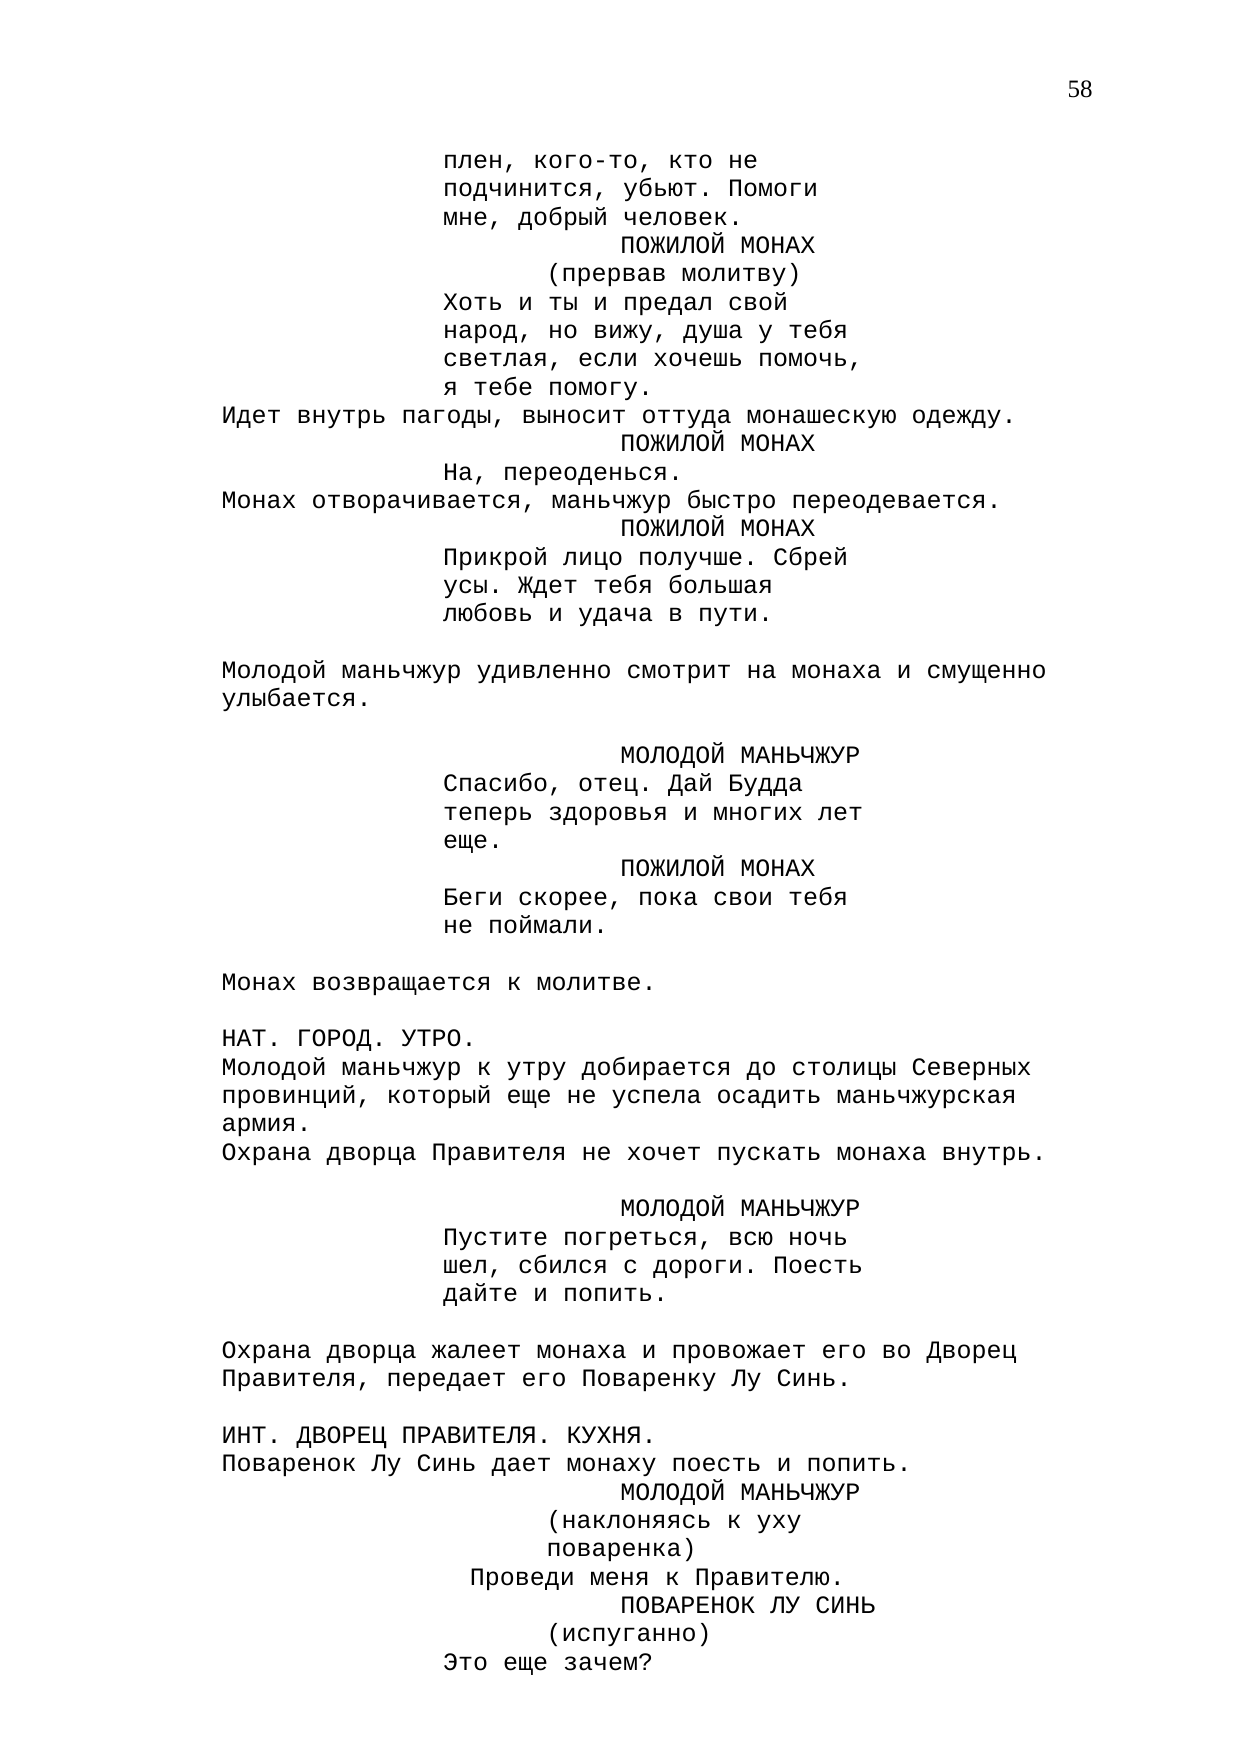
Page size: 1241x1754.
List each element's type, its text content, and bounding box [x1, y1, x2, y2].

text Охрана дворца Правителя не хочет пускать монаха внутрь. [221, 1139, 1092, 1168]
text Поваренок Лу Синь дает монаху поесть и попить. [221, 1451, 1092, 1479]
text (наклоняясь к уху поваренка) [546, 1508, 827, 1564]
text Хоть и ты и предал свой народ, но вижу, душа у тебя светлая, если хочешь помочь, я тебе помогу. [443, 289, 871, 403]
text молодой маньчжур [620, 743, 1092, 771]
text Молодой маньчжур к утру добирается до столицы Северных провинций, который еще не успела осадить маньчжурская армия. [221, 1054, 1092, 1139]
text Проведи меня к Правителю. [443, 1564, 871, 1593]
text Монах возвращается к молитве. [221, 969, 1092, 998]
text пожилой монах [620, 856, 1092, 884]
text Молодой маньчжур удивленно смотрит на монаха и смущенно улыбается. [221, 658, 1092, 714]
text инт. дворец правителя. кухня. [221, 1423, 1092, 1451]
text Спасибо, отец. Дай Будда теперь здоровья и многих лет еще. [443, 771, 871, 856]
text молодой маньчжур [620, 1479, 1092, 1508]
text пожилой монах [620, 431, 1092, 459]
text молодой маньчжур [620, 1196, 1092, 1224]
text Пустите погреться, всю ночь шел, сбился с дороги. Поесть дайте и попить. [443, 1224, 871, 1309]
text Это еще зачем? [443, 1649, 871, 1678]
text нат. город. утро. [221, 1026, 1092, 1054]
text пожилой монах [620, 516, 1092, 544]
text Охрана дворца жалеет монаха и провожает его во Дворец Правителя, передает его Поваренку Лу Синь. [221, 1338, 1092, 1394]
text (прервав молитву) [546, 261, 827, 289]
text Прикрой лицо получше. Сбрей усы. Ждет тебя большая любовь и удача в пути. [443, 544, 871, 629]
text поваренок лу синь [620, 1593, 1092, 1621]
text На, переоденься. [443, 459, 871, 488]
text Идет внутрь пагоды, выносит оттуда монашескую одежду. [221, 403, 1092, 431]
text пожилой монах [620, 233, 1092, 261]
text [443, 148, 871, 233]
text (испуганно) [546, 1621, 827, 1649]
text Беги скорее, пока свои тебя не поймали. [443, 884, 871, 941]
text Монах отворачивается, маньчжур быстро переодевается. [221, 488, 1092, 516]
